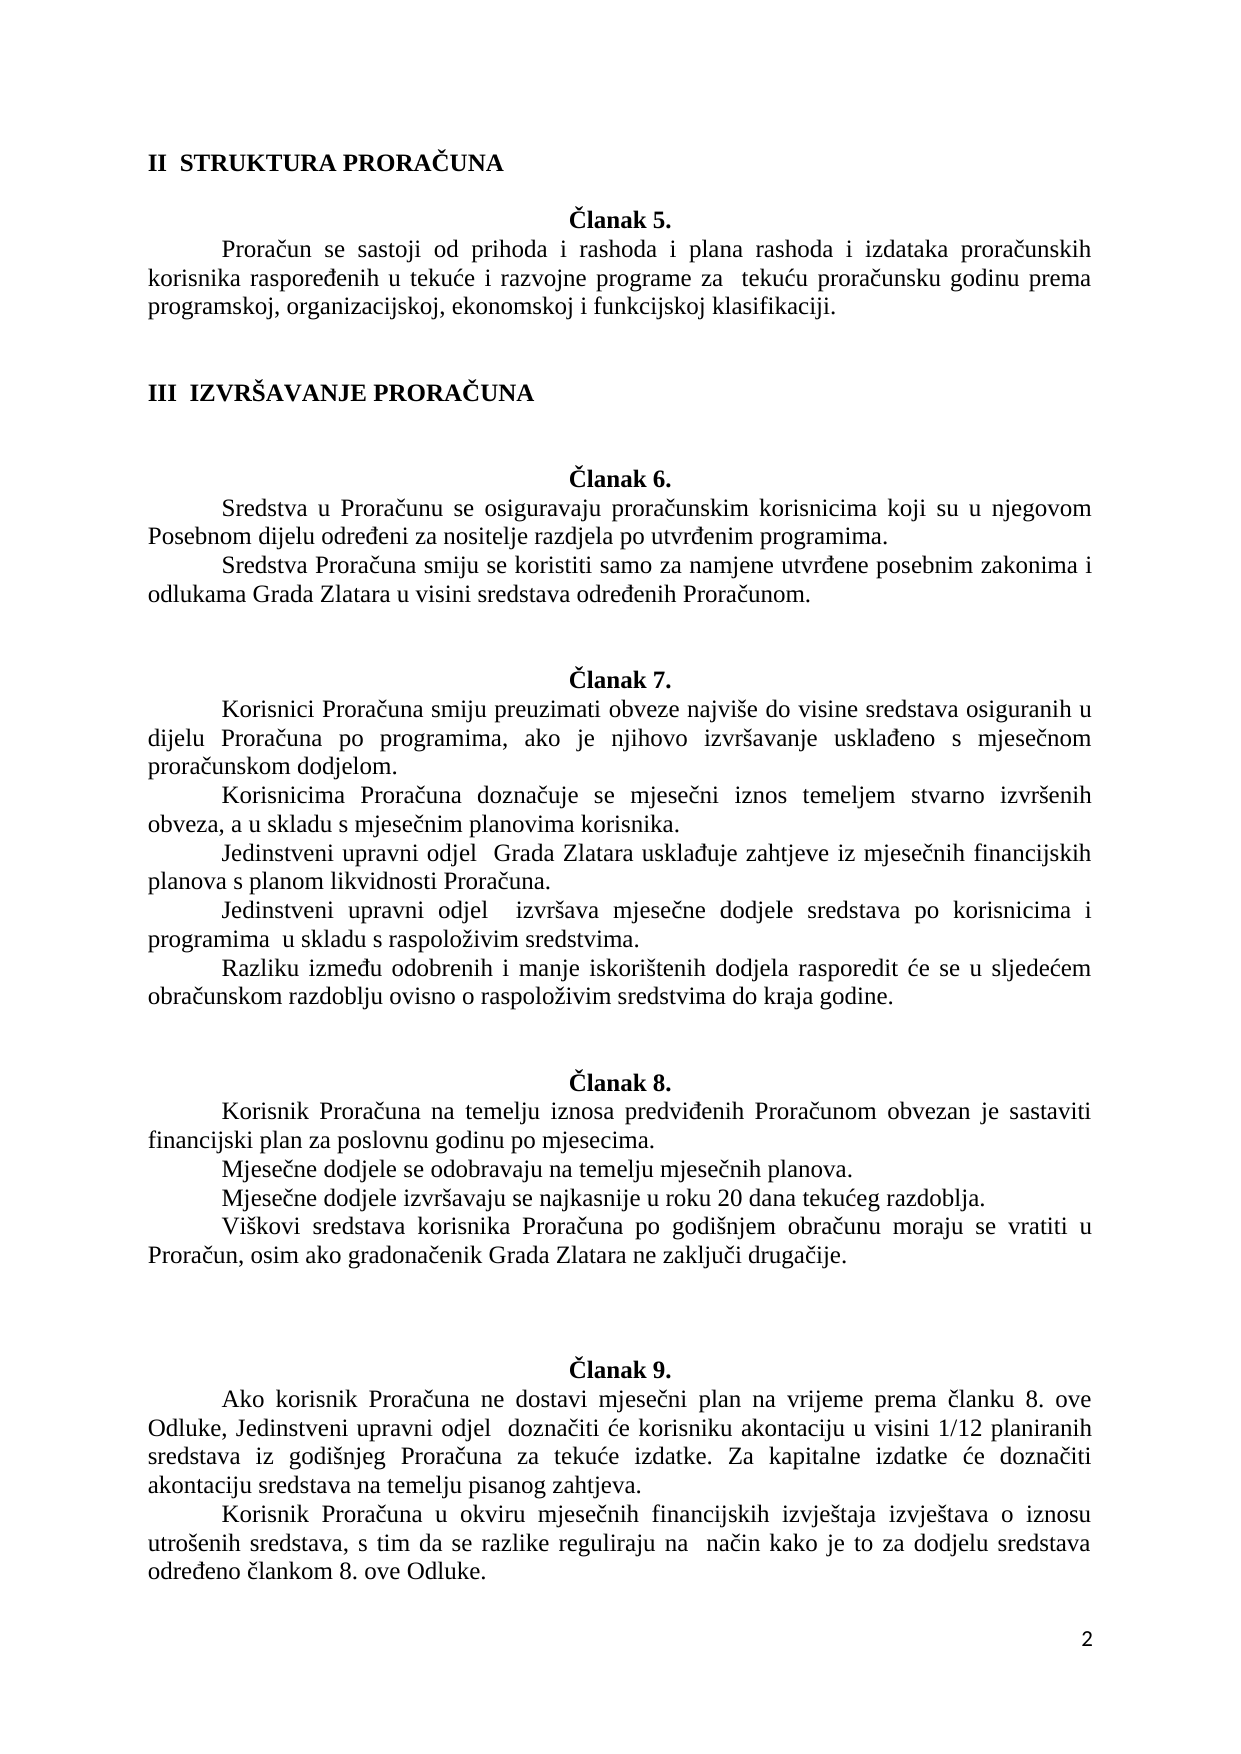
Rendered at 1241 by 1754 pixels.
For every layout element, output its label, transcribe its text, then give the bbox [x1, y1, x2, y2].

text Članak 6. [148, 464, 1093, 493]
text III IZVRŠAVANJE PRORAČUNA [148, 378, 1093, 406]
text Korisnik Proračuna u okviru mjesečnih financijskih izvještaja izvještava o iznosu utrošenih sredstava, s tim da se razlike reguliraju na način kako je to za dodjelu sredstava određeno člankom 8. ove Odluke. [148, 1499, 1093, 1585]
text Mjesečne dodjele se odobravaju na temelju mjesečnih planova. [148, 1154, 1093, 1183]
text Članak 9. [148, 1355, 1093, 1384]
text Jedinstveni upravni odjel izvršava mjesečne dodjele sredstava po korisnicima i programima u skladu s raspoloživim sredstvima. [148, 895, 1093, 953]
text Sredstva u Proračunu se osiguravaju proračunskim korisnicima koji su u njegovom Posebnom dijelu određeni za nositelje razdjela po utvrđenim programima. [148, 493, 1093, 550]
text Korisnicima Proračuna doznačuje se mjesečni iznos temeljem stvarno izvršenih obveza, a u skladu s mjesečnim planovima korisnika. [148, 780, 1093, 838]
text Viškovi sredstava korisnika Proračuna po godišnjem obračunu moraju se vratiti u Proračun, osim ako gradonačenik Grada Zlatara ne zaključi drugačije. [148, 1211, 1093, 1269]
text Ako korisnik Proračuna ne dostavi mjesečni plan na vrijeme prema članku 8. ove Odluke, Jedinstveni upravni odjel doznačiti će korisniku akontaciju u visini 1/12 planiranih sredstava iz godišnjeg Proračuna za tekuće izdatke. Za kapitalne izdatke će doznačiti akontaciju sredstava na temelju pisanog zahtjeva. [148, 1384, 1093, 1499]
text Jedinstveni upravni odjel Grada Zlatara usklađuje zahtjeve iz mjesečnih financijskih planova s planom likvidnosti Proračuna. [148, 838, 1093, 895]
text Mjesečne dodjele izvršavaju se najkasnije u roku 20 dana tekućeg razdoblja. [148, 1183, 1093, 1211]
text Proračun se sastoji od prihoda i rashoda i plana rashoda i izdataka proračunskih korisnika raspoređenih u tekuće i razvojne programe za tekuću proračunsku godinu prema programskoj, organizacijskoj, ekonomskoj i funkcijskoj klasifikaciji. [148, 234, 1093, 320]
text Sredstva Proračuna smiju se koristiti samo za namjene utvrđene posebnim zakonima i odlukama Grada Zlatara u visini sredstava određenih Proračunom. [148, 550, 1093, 608]
text Korisnici Proračuna smiju preuzimati obveze najviše do visine sredstava osiguranih u dijelu Proračuna po programima, ako je njihovo izvršavanje usklađeno s mjesečnom proračunskom dodjelom. [148, 694, 1093, 780]
text Članak 8. [148, 1068, 1093, 1096]
text Članak 5. [148, 205, 1093, 234]
text Korisnik Proračuna na temelju iznosa predviđenih Proračunom obvezan je sastaviti financijski plan za poslovnu godinu po mjesecima. [148, 1096, 1093, 1154]
text II STRUKTURA PRORAČUNA [148, 148, 1093, 176]
text Članak 7. [148, 665, 1093, 694]
text Razliku između odobrenih i manje iskorištenih dodjela rasporedit će se u sljedećem obračunskom razdoblju ovisno o raspoloživim sredstvima do kraja godine. [148, 953, 1093, 1010]
